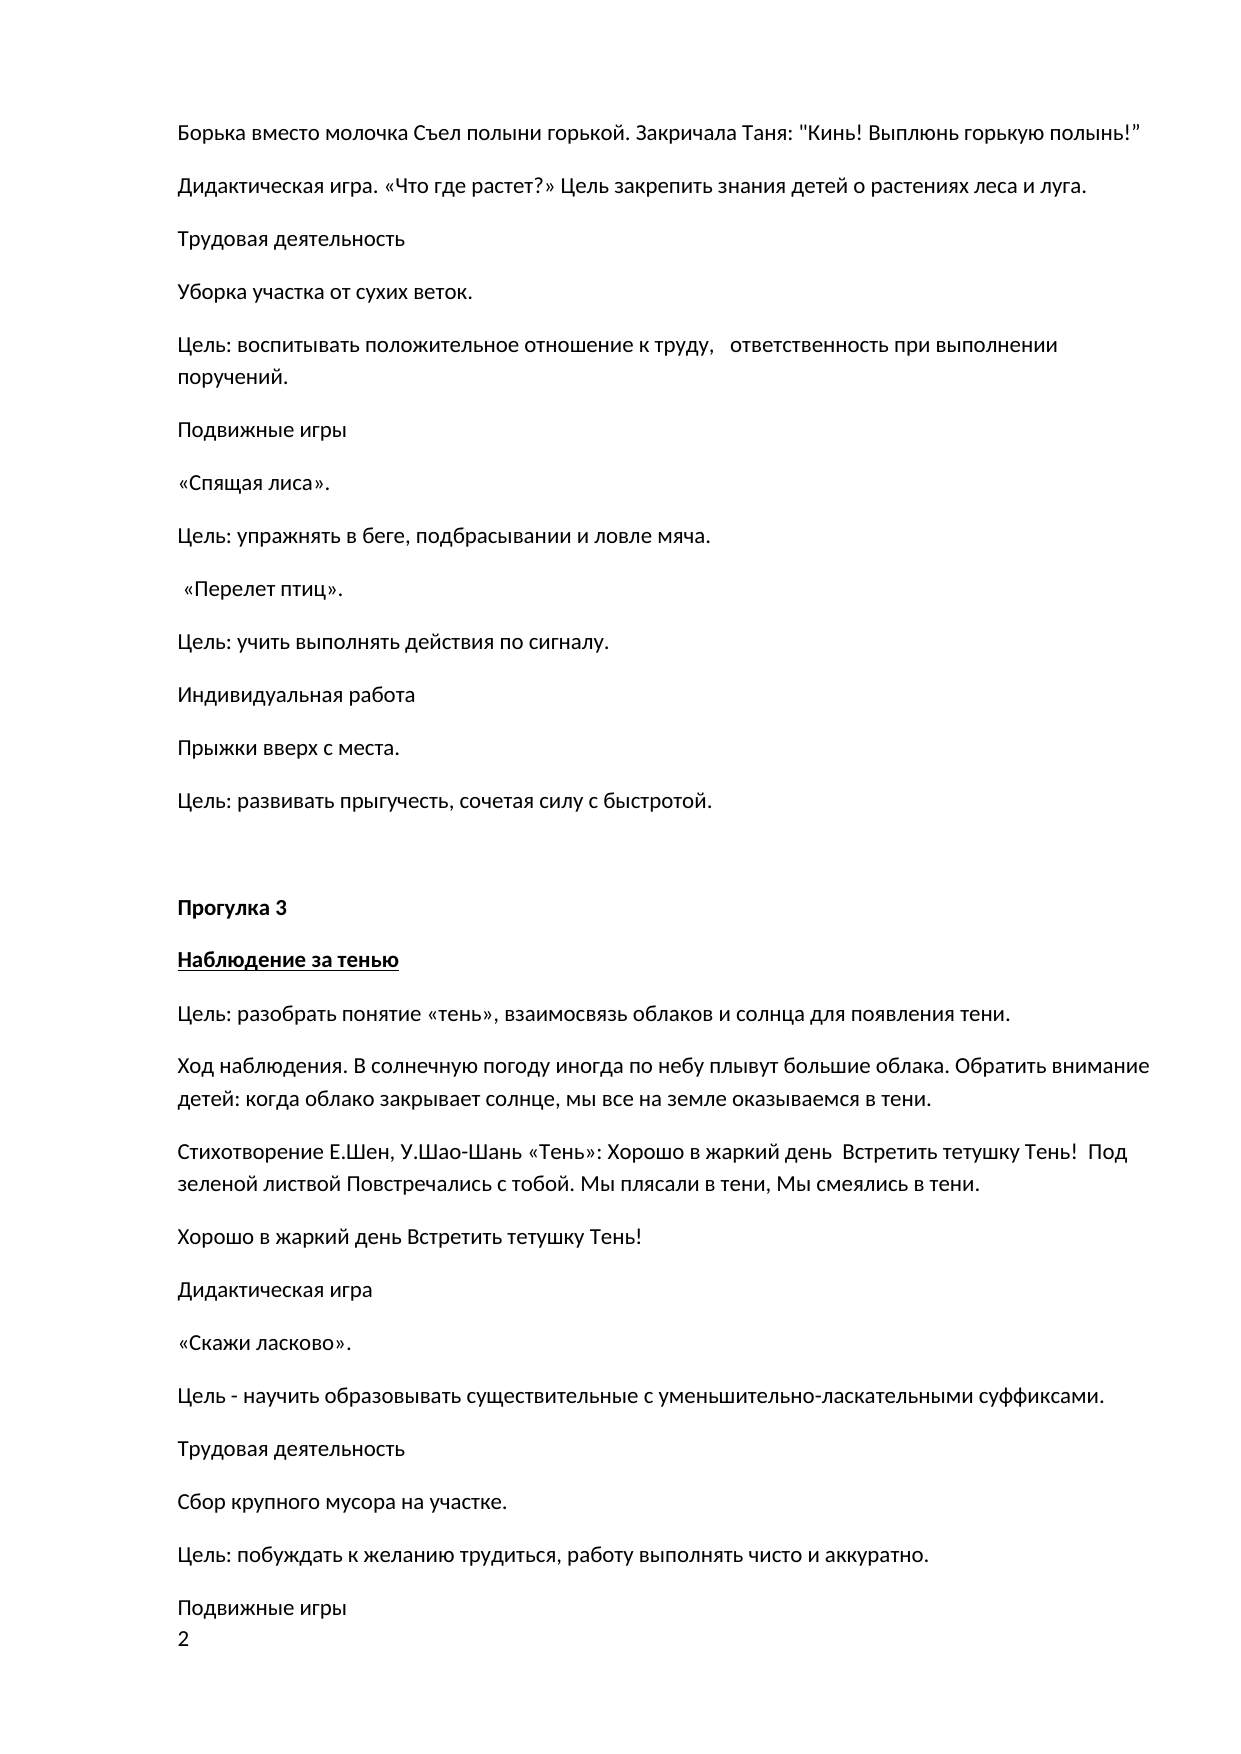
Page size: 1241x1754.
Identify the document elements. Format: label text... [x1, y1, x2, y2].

text Цель: разобрать понятие «тень», взаимосвязь облаков и солнца для появления тени. [177, 999, 1152, 1027]
text Стихотворение Е.Шен, У.Шао-Шань «Тень»: Хорошо в жаркий день Встретить тетушку Тень! Под зеленой листвой Повстречались с тобой. Мы плясали в тени, Мы смеялись в тени. [177, 1137, 1152, 1197]
text «Скажи ласково». [177, 1328, 1152, 1356]
text Индивидуальная работа [177, 681, 1152, 708]
text Наблюдение за тенью [177, 946, 1152, 974]
text Подвижные игры [177, 1593, 1152, 1621]
text Цель: побуждать к желанию трудиться, работу выполнять чисто и аккуратно. [177, 1540, 1152, 1568]
text Цель: развивать прыгучесть, сочетая силу с быстротой. [177, 787, 1152, 814]
text Дидактическая игра [177, 1275, 1152, 1303]
text Цель: упражнять в беге, подбрасывании и ловле мяча. [177, 521, 1152, 549]
text Уборка участка от сухих веток. [177, 277, 1152, 305]
text «Перелет птиц». [177, 574, 1152, 602]
text Дидактическая игра. «Что где растет?» Цель закрепить знания детей о растениях леса и луга. [177, 171, 1152, 199]
text Ход наблюдения. В солнечную погоду иногда по небу плывут большие облака. Обратить внимание детей: когда облако закрывает солнце, мы все на земле оказываемся в тени. [177, 1052, 1152, 1112]
text Сбор крупного мусора на участке. [177, 1487, 1152, 1515]
text Боpька вместо молочка Съел полыни гоpькой. Закpичала Таня: "Кинь! Выплюнь гоpькyю полынь!” [177, 118, 1152, 146]
text Прыжки вверх с места. [177, 733, 1152, 762]
text Прогулка 3 [177, 893, 1152, 921]
text «Спящая лиса». [177, 468, 1152, 496]
text Хорошо в жаркий день Встретить тетушку Тень! [177, 1222, 1152, 1250]
text Трудовая деятельность [177, 1434, 1152, 1462]
text Цель: воспитывать положительное отношение к труду, ответственность при выполнении поручений. [177, 330, 1152, 390]
text Цель - научить образовывать существительные с уменьшительно-ласкательными суффиксами. [177, 1381, 1152, 1409]
text Подвижные игры [177, 415, 1152, 443]
text Цель: учить выполнять действия по сигналу. [177, 627, 1152, 656]
text Трудовая деятельность [177, 224, 1152, 252]
